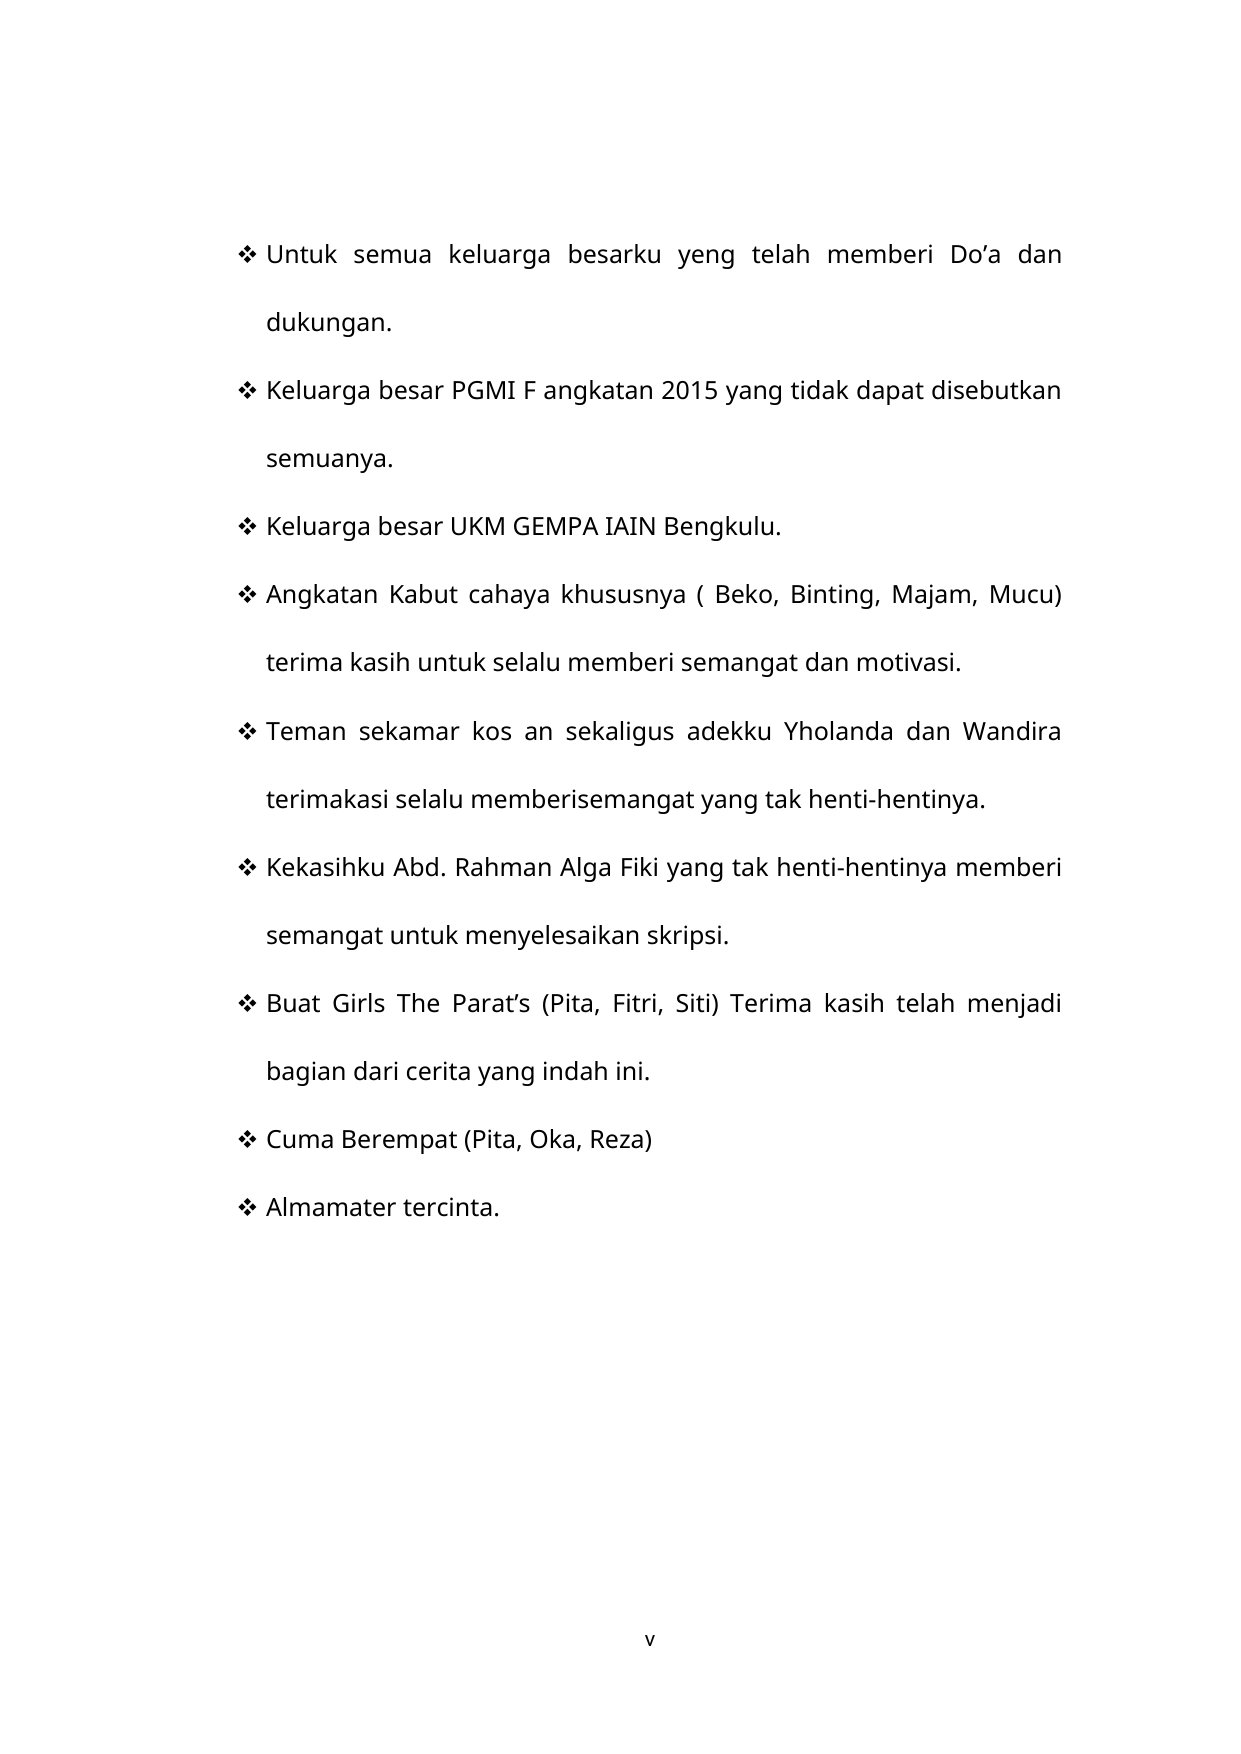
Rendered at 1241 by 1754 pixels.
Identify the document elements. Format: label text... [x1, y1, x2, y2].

list Keluarga besar PGMI F angkatan 2015 yang tidak dapat disebutkan semuanya. [236, 372, 1063, 475]
list Keluarga besar UKM GEMPA IAIN Bengkulu. [236, 509, 1063, 543]
list Almamater tercinta. [236, 1190, 1063, 1224]
list Angkatan Kabut cahaya khususnya ( Beko, Binting, Majam, Mucu) terima kasih untuk selalu memberi semangat dan motivasi. [236, 577, 1063, 679]
list Buat Girls The Parat’s (Pita, Fitri, Siti) Terima kasih telah menjadi bagian dari cerita yang indah ini. [236, 986, 1063, 1088]
list Teman sekamar kos an sekaligus adekku Yholanda dan Wandira terimakasi selalu memberisemangat yang tak henti-hentinya. [236, 713, 1063, 815]
list Cuma Berempat (Pita, Oka, Reza) [236, 1122, 1063, 1156]
list Kekasihku Abd. Rahman Alga Fiki yang tak henti-hentinya memberi semangat untuk menyelesaikan skripsi. [236, 849, 1063, 952]
list Untuk semua keluarga besarku yeng telah memberi Do’a dan dukungan. [236, 236, 1063, 338]
